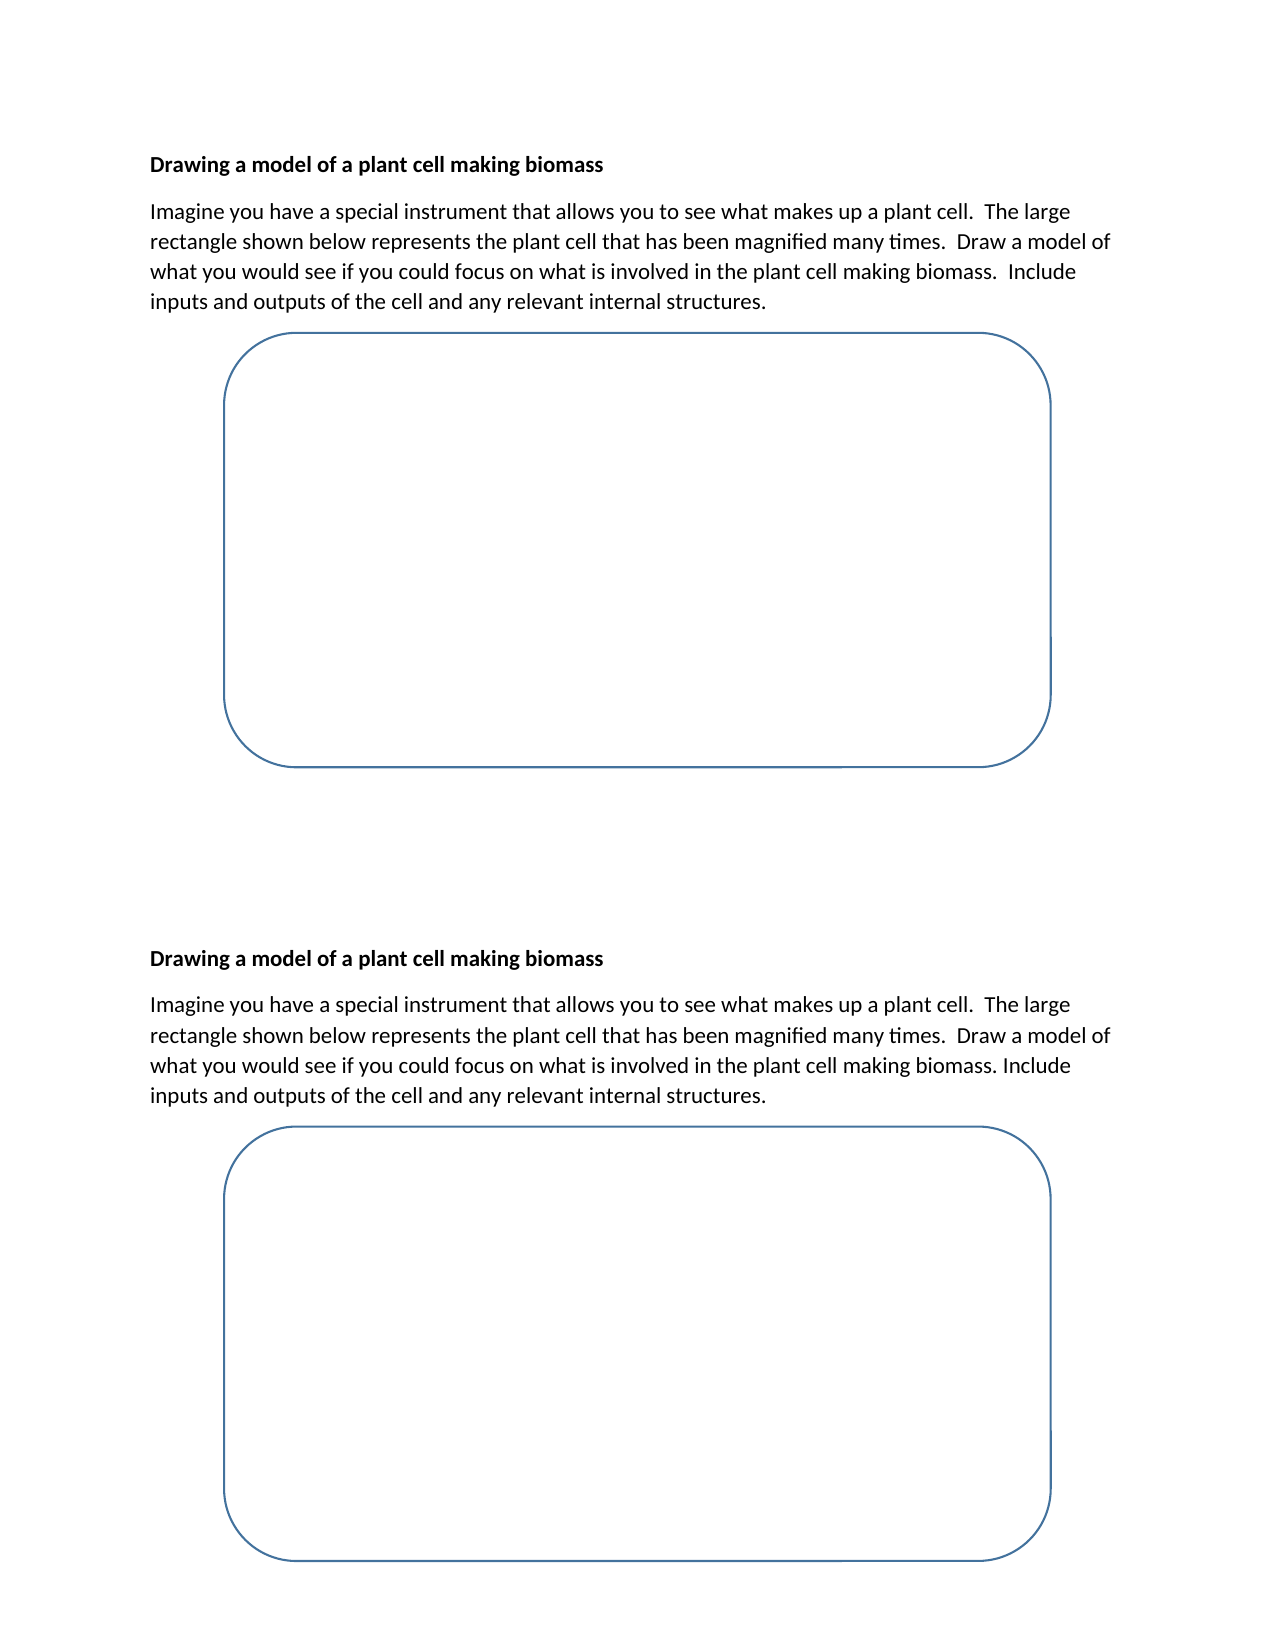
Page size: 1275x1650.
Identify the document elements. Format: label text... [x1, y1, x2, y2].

text Imagine you have a special instrument that allows you to see what makes up a plant cell. The large rectangle shown below represents the plant cell that has been magnified many times. Draw a model of what you would see if you could focus on what is involved in the plant cell making biomass. Include inputs and outputs of the cell and any relevant internal structures. [150, 197, 1125, 316]
text Imagine you have a special instrument that allows you to see what makes up a plant cell. The large rectangle shown below represents the plant cell that has been magnified many times. Draw a model of what you would see if you could focus on what is involved in the plant cell making biomass. Include inputs and outputs of the cell and any relevant internal structures. [150, 991, 1125, 1109]
text Drawing a model of a plant cell making biomass [150, 944, 1125, 972]
text Drawing a model of a plant cell making biomass [150, 150, 1125, 178]
